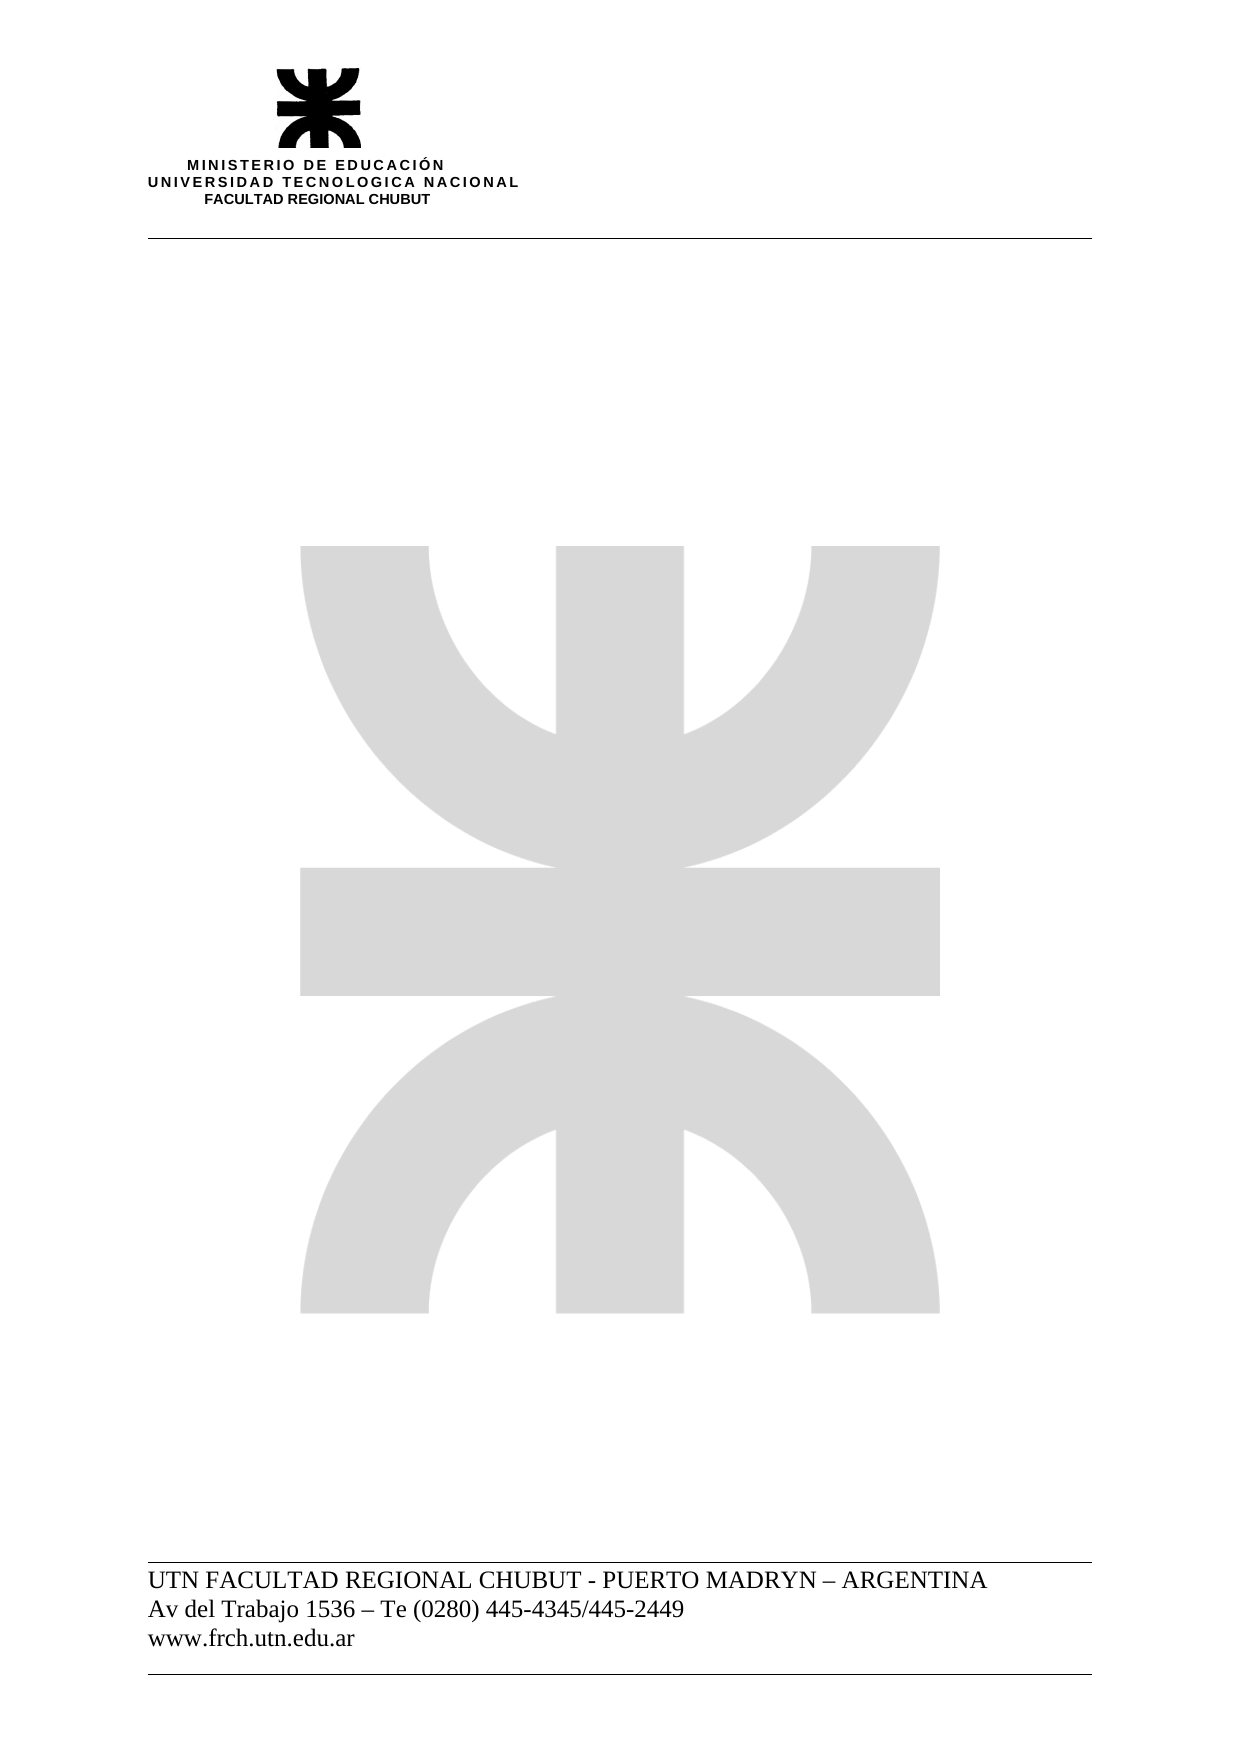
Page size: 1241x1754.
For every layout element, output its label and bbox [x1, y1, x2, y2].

picture [276, 68, 361, 147]
